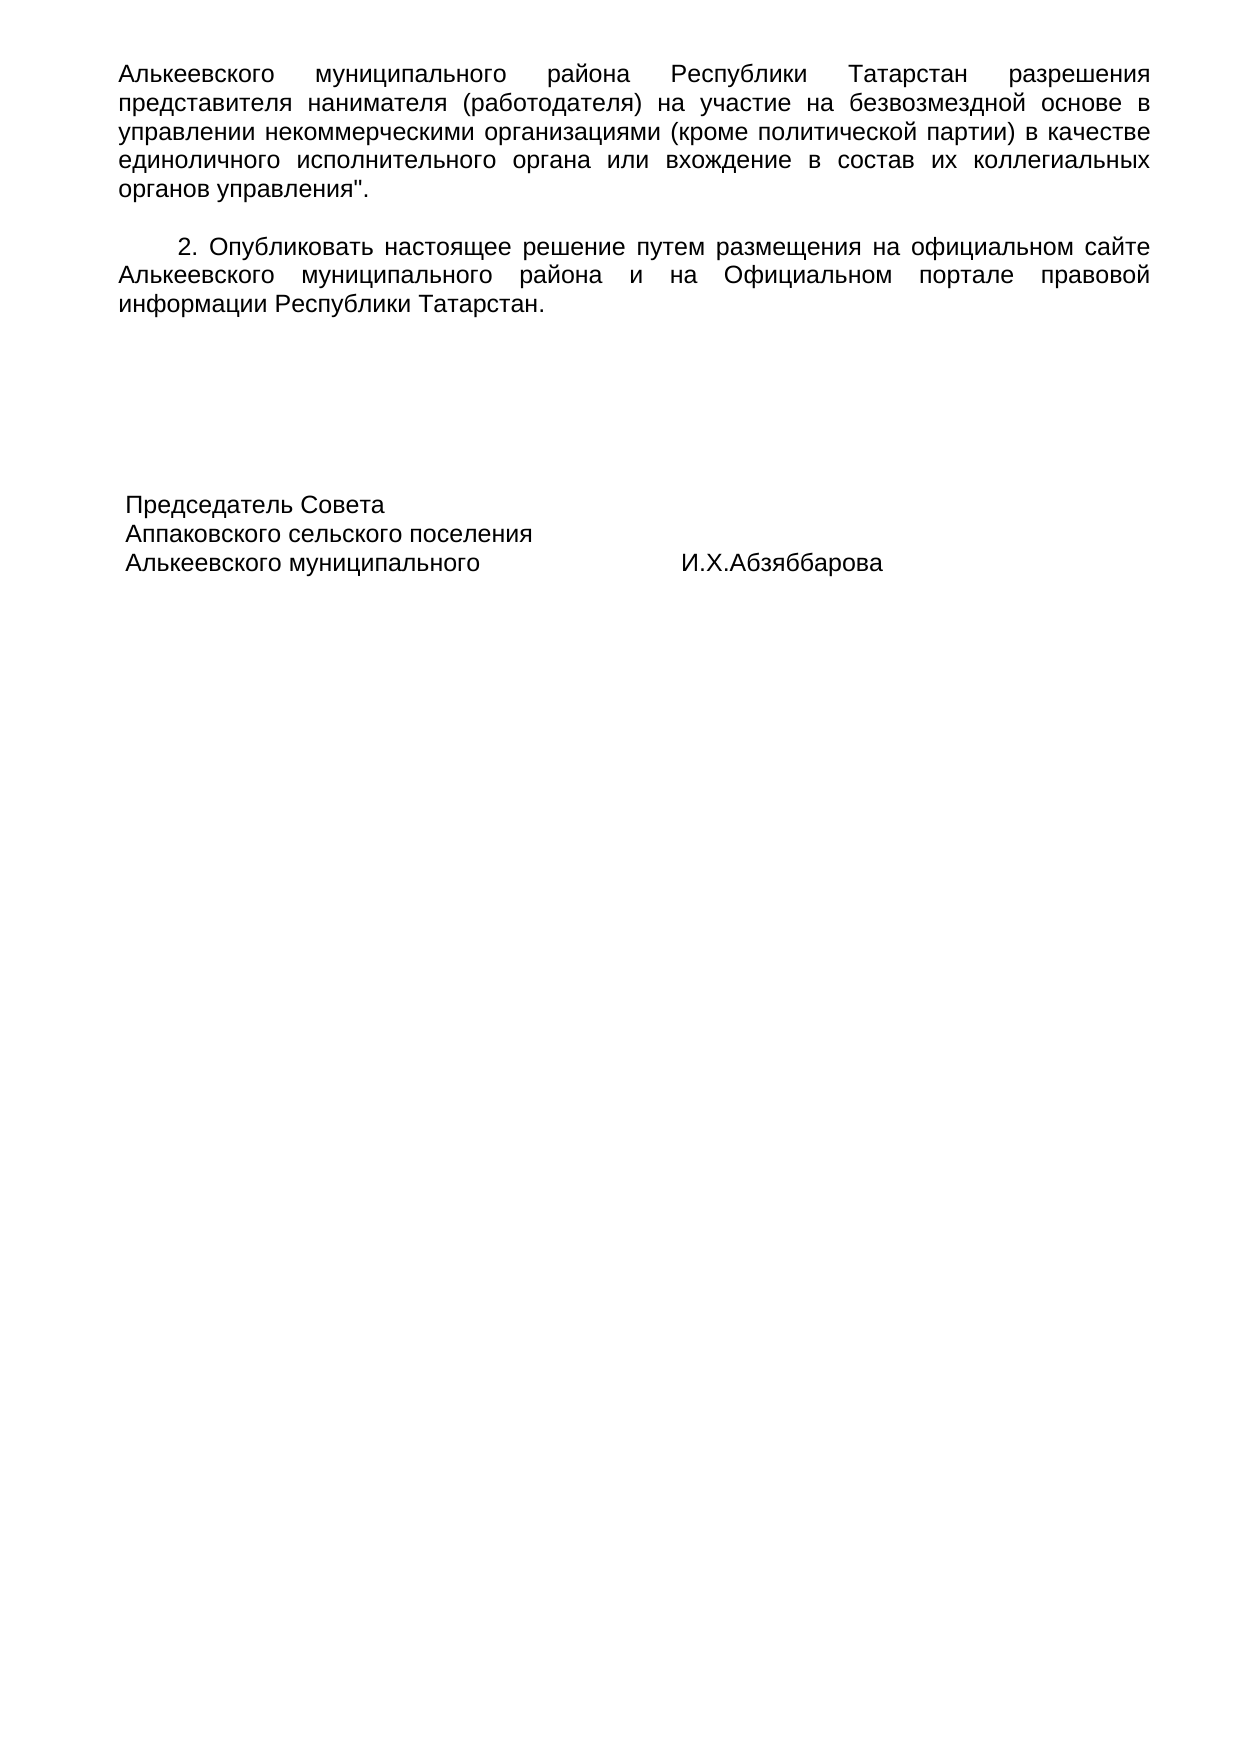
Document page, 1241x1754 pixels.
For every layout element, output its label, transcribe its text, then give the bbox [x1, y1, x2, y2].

text 2. Опубликовать настоящее решение путем размещения на официальном сайте Алькеевского муниципального района и на Официальном портале правовой информации Республики Татарстан. [118, 232, 1152, 318]
text Алькеевского муниципального района Республики Татарстан разрешения представителя нанимателя (работодателя) на участие на безвозмездной основе в управлении некоммерческими организациями (кроме политической партии) в качестве единоличного исполнительного органа или вхождение в состав их коллегиальных органов управления". [118, 59, 1152, 203]
text Аппаковского сельского поселения [118, 519, 1152, 548]
text Алькеевского муниципального И.Х.Абзяббарова [118, 548, 1152, 577]
text Председатель Совета [118, 490, 1152, 519]
